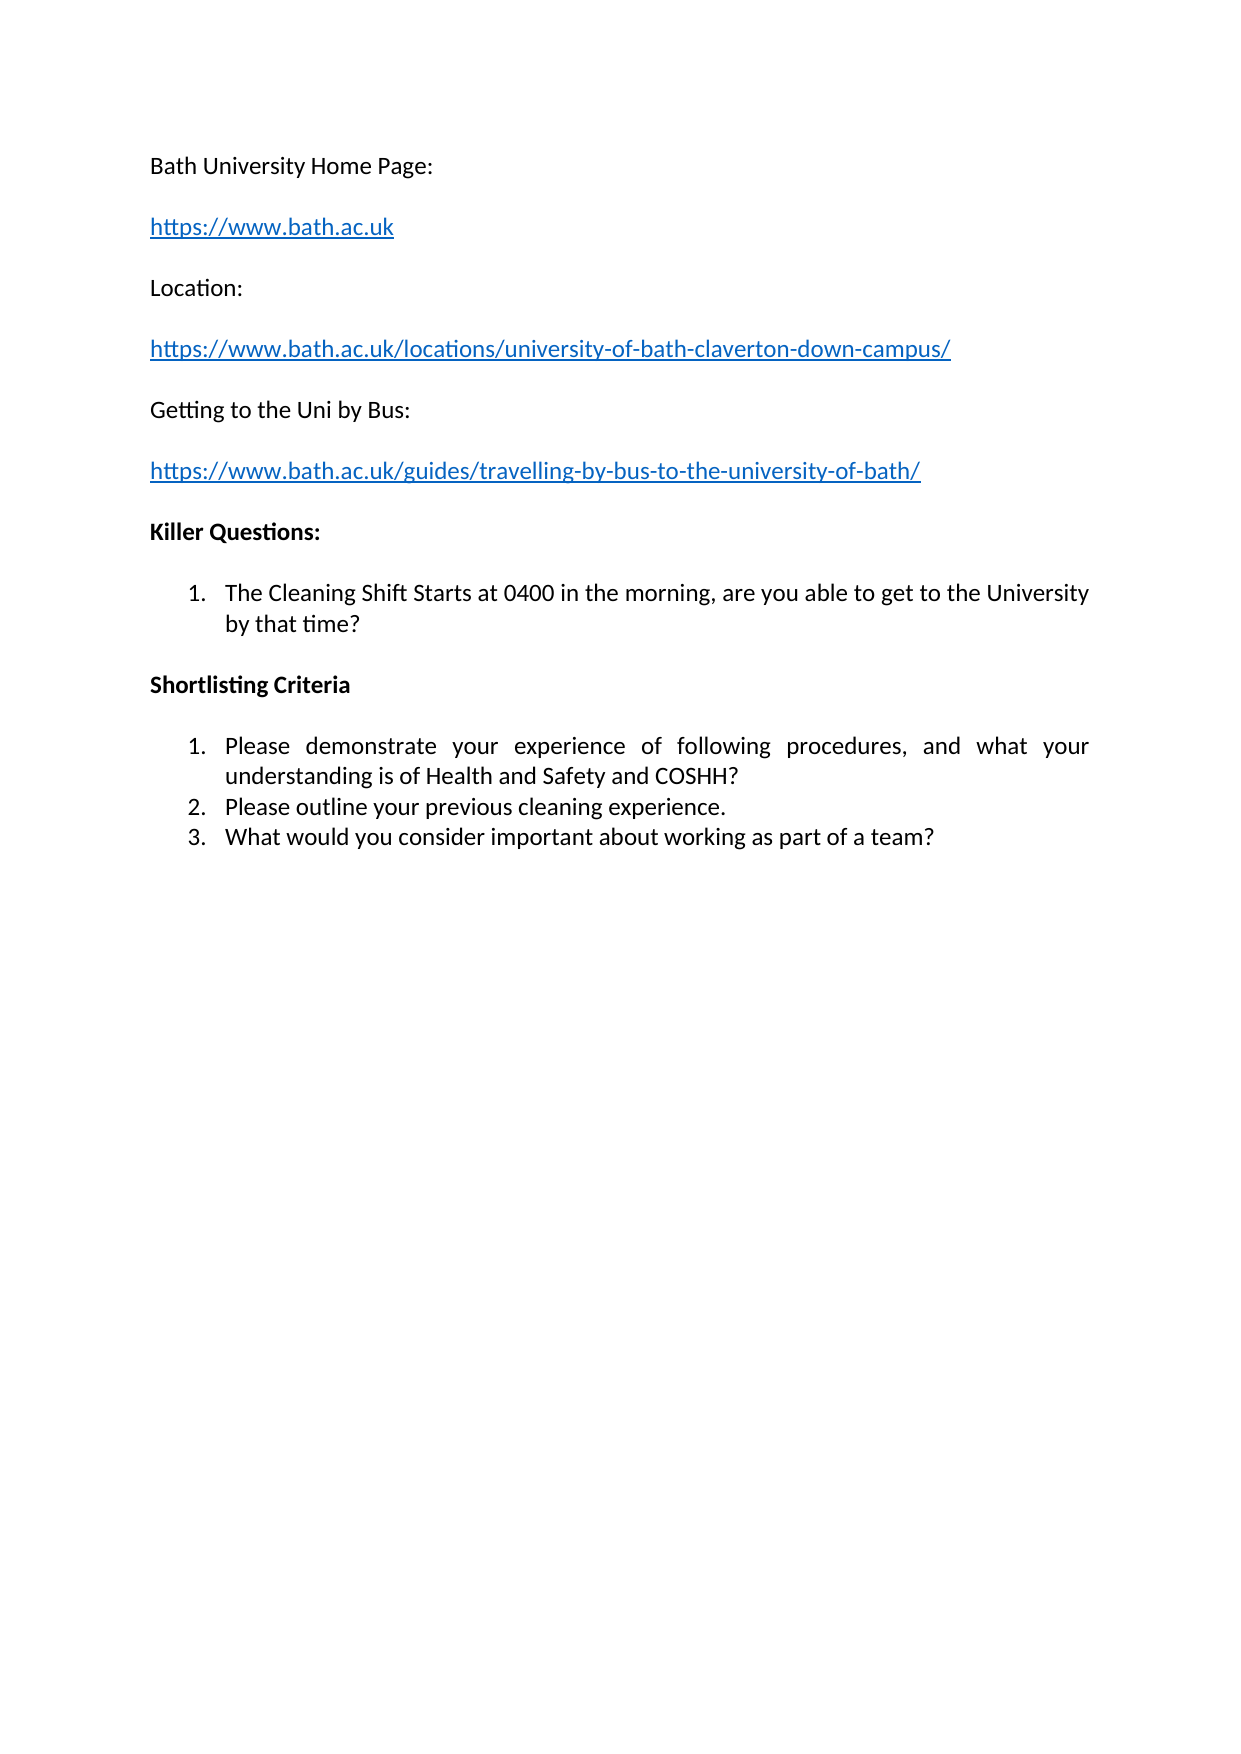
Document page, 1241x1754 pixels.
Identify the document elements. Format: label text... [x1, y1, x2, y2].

text Shortlisting Criteria [150, 669, 1090, 699]
list Please outline your previous cleaning experience. [187, 791, 1090, 821]
text https://www.bath.ac.uk/guides/travelling-by-bus-to-the-university-of-bath/ [150, 455, 1090, 486]
list The Cleaning Shift Starts at 0400 in the morning, are you able to get to the University by that time? [187, 577, 1090, 638]
text https://www.bath.ac.uk/locations/university-of-bath-claverton-down-campus/ [150, 333, 1090, 364]
text Getting to the Uni by Bus: [150, 394, 1090, 425]
list Please demonstrate your experience of following procedures, and what your understanding is of Health and Safety and COSHH? [187, 730, 1090, 791]
text Bath University Home Page: [150, 150, 1090, 181]
text Killer Questions: [150, 516, 1090, 547]
text Location: [150, 272, 1090, 303]
text https://www.bath.ac.uk [150, 211, 1090, 242]
list What would you consider important about working as part of a team? [187, 821, 1090, 852]
